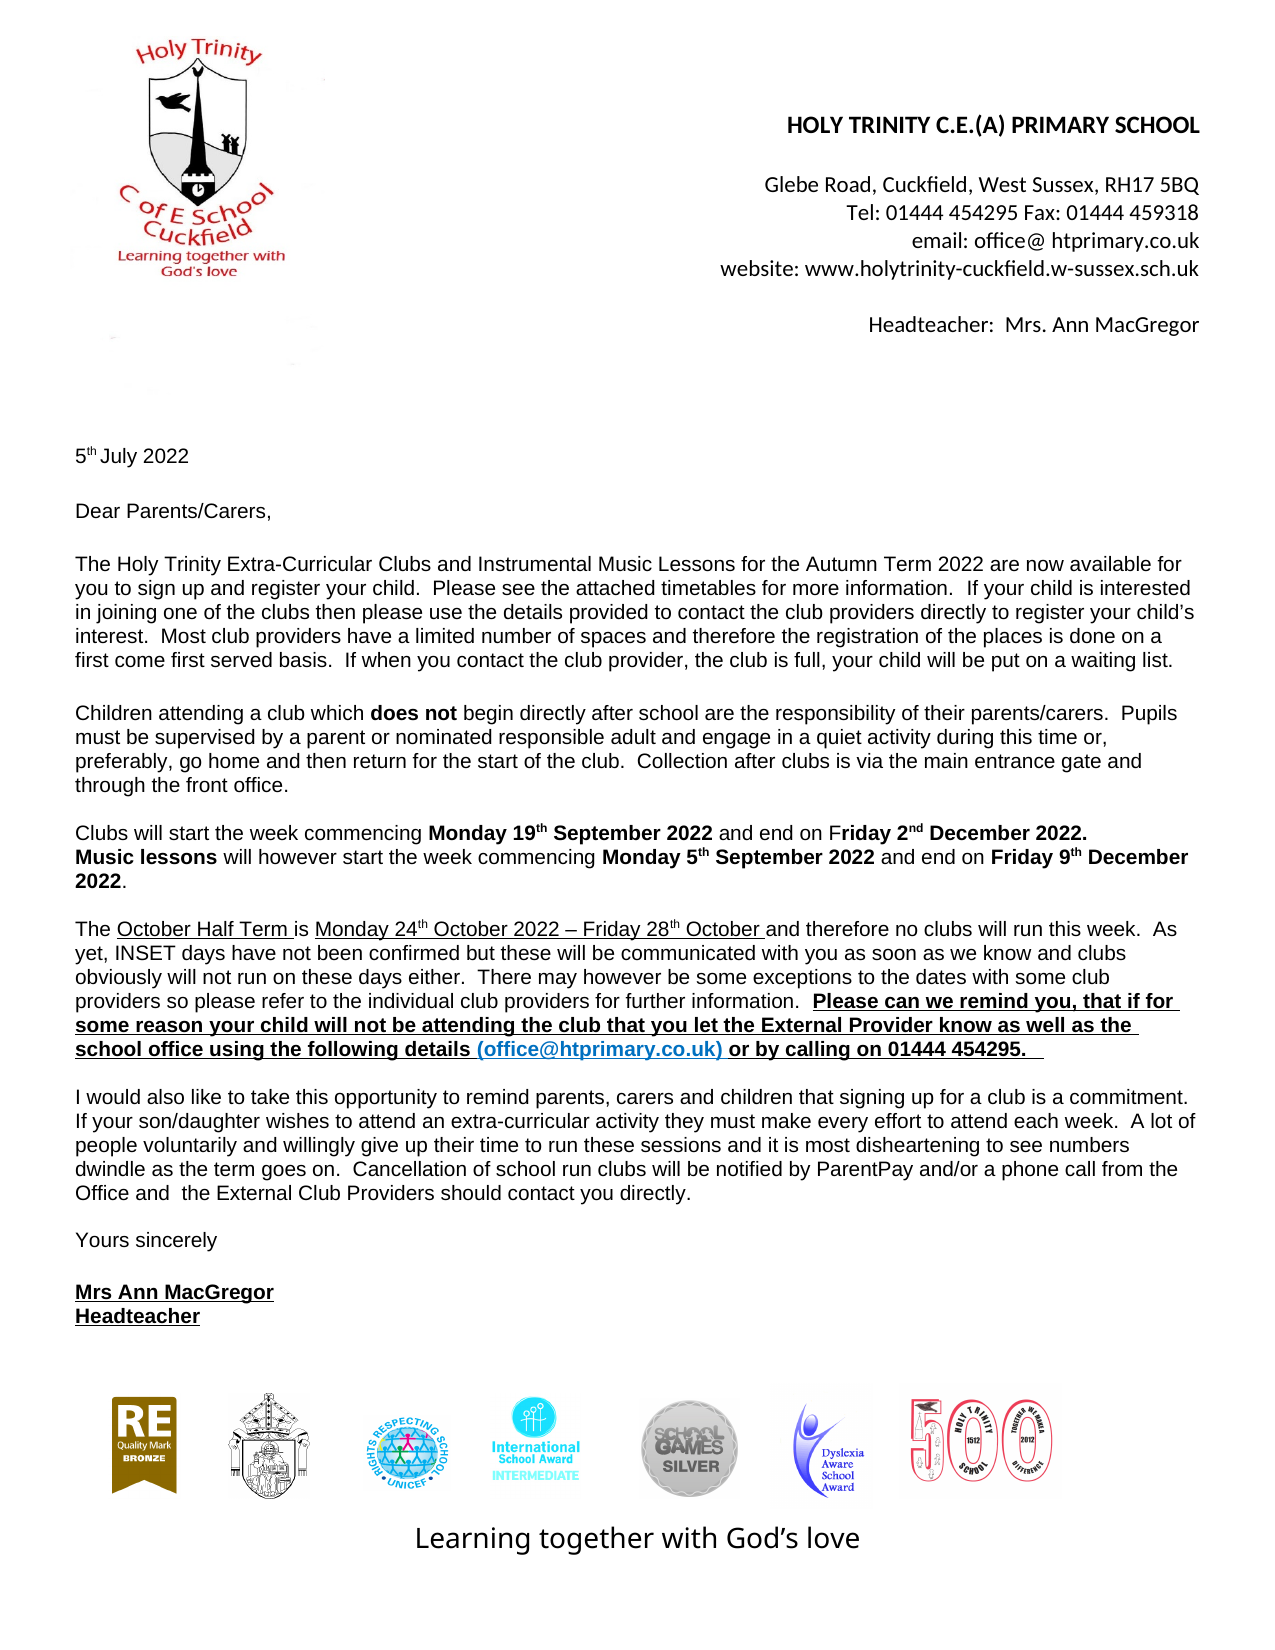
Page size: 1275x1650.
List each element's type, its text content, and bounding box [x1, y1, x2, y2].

text email: office@ htprimary.co.uk [325, 226, 1200, 254]
picture [490, 1393, 581, 1499]
text Music lessons will however start the week commencing Monday 5th September 2022 and end on Friday 9th December 2022. [75, 845, 1200, 893]
text HOLY TRINITY C.E.(A) PRIMARY SCHOOL [325, 109, 1200, 139]
text Tel: 01444 454295 Fax: 01444 459318 [325, 198, 1200, 226]
text Headteacher: Mrs. Ann MacGregor [325, 310, 1200, 338]
picture [108, 1393, 181, 1499]
picture [363, 1415, 451, 1491]
text I would also like to take this opportunity to remind parents, carers and children that signing up for a club is a commitment. If your son/daughter wishes to attend an extra-curricular activity they must make every effort to attend each week. A lot of people voluntarily and willingly give up their time to run these sessions and it is most disheartening to see numbers dwindle as the term goes on. Cancellation of school run clubs will be notified by ParentPay and/or a phone call from the Office and the External Club Providers should contact you directly. [75, 1084, 1200, 1204]
text Clubs will start the week commencing Monday 19th September 2022 and end on Friday 2nd December 2022. [75, 821, 1200, 845]
text website: www.holytrinity-cuckfield.w-sussex.sch.uk [325, 254, 1200, 282]
picture [639, 1398, 740, 1499]
text The Holy Trinity Extra-Curricular Clubs and Instrumental Music Lessons for the Autumn Term 2022 are now available for you to sign up and register your child. Please see the attached timetables for more information. If your child is interested in joining one of the clubs then please use the details provided to contact the club providers directly to register your child’s interest. Most club providers have a limited number of spaces and therefore the registration of the places is done on a first come first served basis. If when you contact the club provider, the club is full, your child will be put on a waiting list. [75, 552, 1200, 672]
list Children attending a club which does not begin directly after school are the responsibility of their parents/carers. Pupils must be supervised by a parent or nominated responsible adult and engage in a quiet activity during this time or, preferably, go home and then return for the start of the club. Collection after clubs is via the main entrance gate and through the front office. [75, 701, 1200, 797]
picture [770, 1383, 873, 1509]
text Glebe Road, Cuckfield, West Sussex, RH17 5BQ [325, 170, 1200, 198]
text The October Half Term is Monday 24th October 2022 – Friday 28th October and therefore no clubs will run this week. As yet, INSET days have not been confirmed but these will be communicated with you as soon as we know and clubs obviously will not run on these days either. There may however be some exceptions to the dates with some club providers so please refer to the individual club providers for further information. Please can we remind you, that if for some reason your child will not be attending the club that you let the External Provider know as well as the school office using the following details (office@htprimary.co.uk) or by calling on 01444 454295. [75, 917, 1200, 1061]
picture [70, 36, 325, 399]
text 5th July 2022 [75, 444, 1200, 468]
text Headteacher [75, 1304, 1200, 1328]
text Yours sincerely [75, 1228, 1200, 1252]
picture [228, 1393, 310, 1499]
text Mrs Ann MacGregor [75, 1280, 1200, 1304]
text Dear Parents/Carers, [75, 499, 1200, 523]
picture [899, 1383, 1062, 1499]
